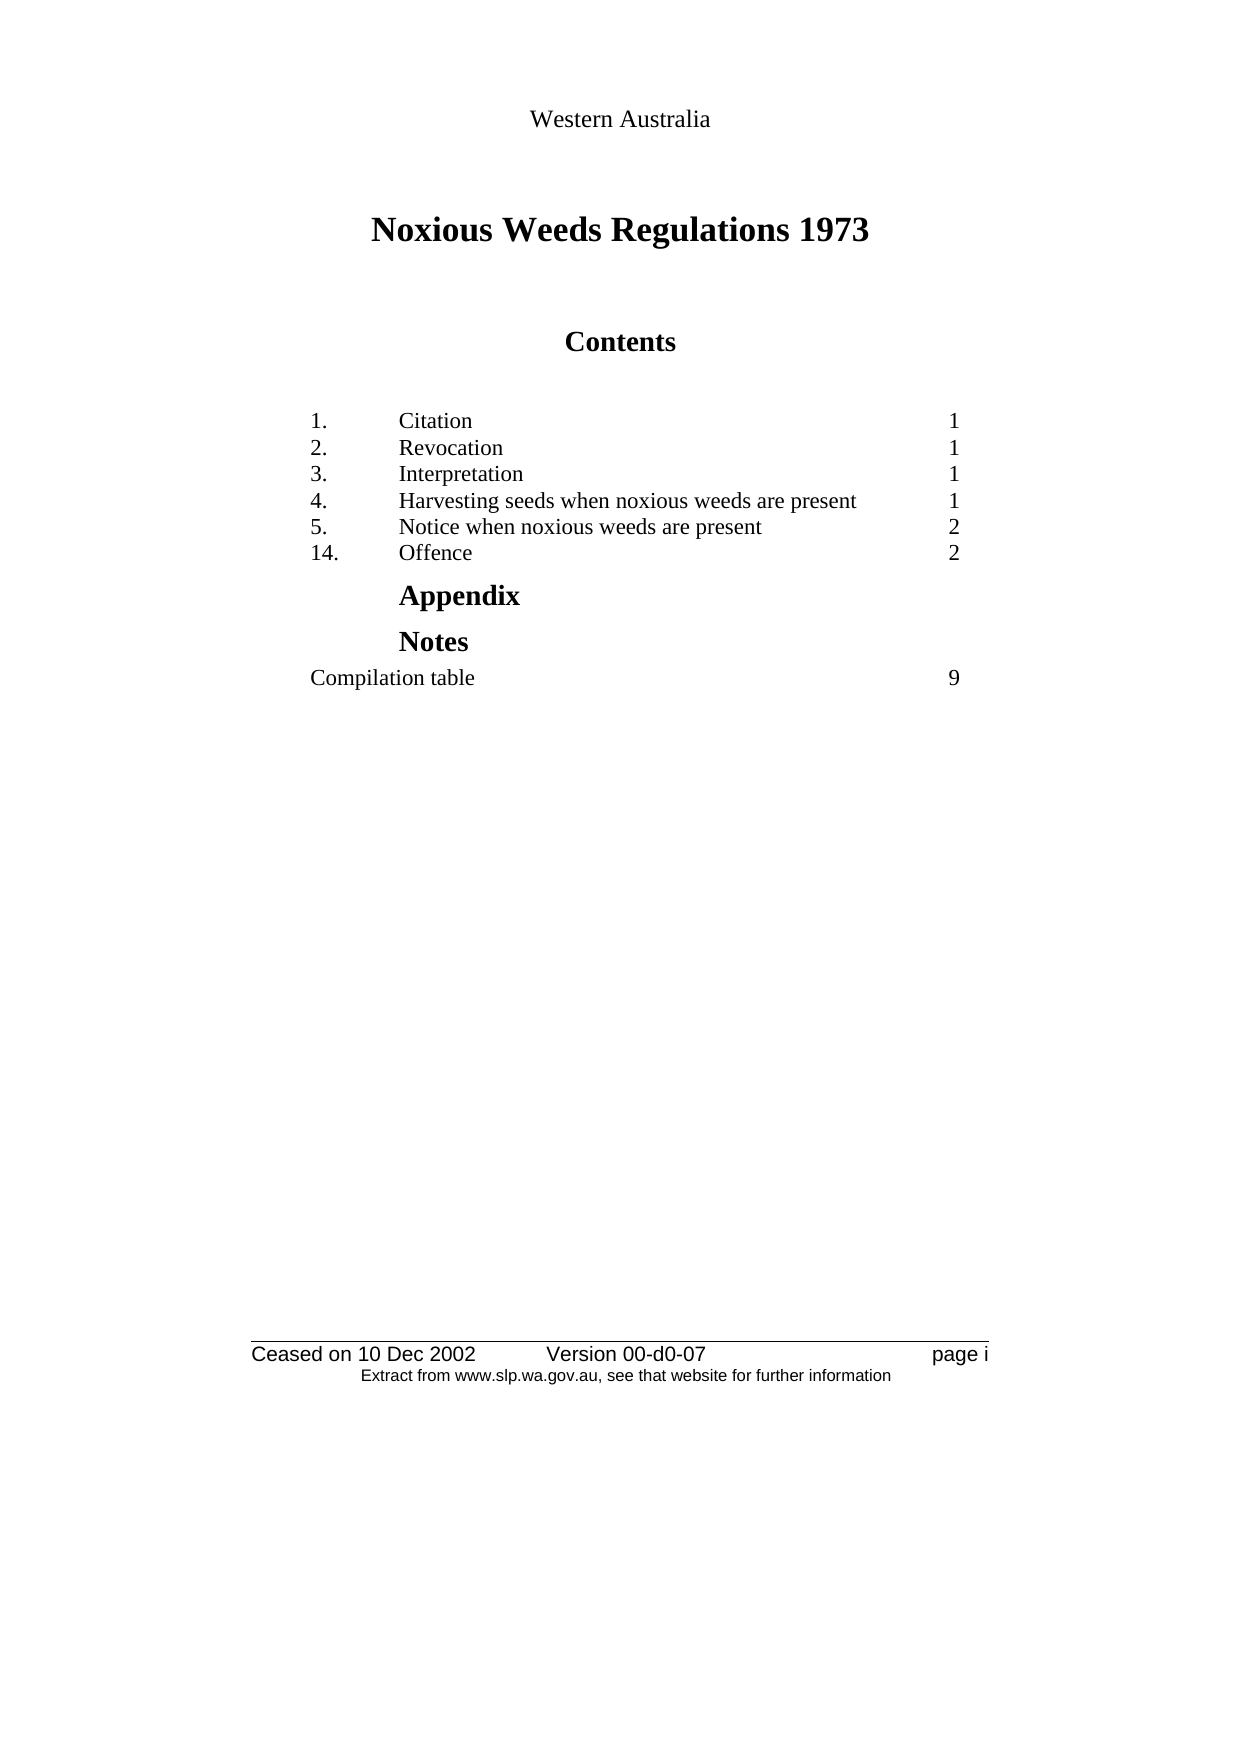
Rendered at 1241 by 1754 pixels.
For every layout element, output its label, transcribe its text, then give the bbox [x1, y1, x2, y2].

text Contents [491, 324, 749, 358]
text Notes [399, 624, 871, 658]
text Compilation table 9 [310, 664, 871, 690]
text Noxious Weeds Regulations 1973 [251, 208, 989, 249]
text 4. Harvesting seeds when noxious weeds are present 1 [310, 487, 871, 513]
text Appendix [399, 578, 871, 612]
text 2. Revocation 1 [310, 434, 871, 460]
text 3. Interpretation 1 [310, 460, 871, 487]
text Western Australia [251, 104, 989, 133]
text 1. Citation 1 [310, 408, 871, 434]
text 14. Offence 2 [310, 539, 871, 566]
text 5. Notice when noxious weeds are present 2 [310, 513, 871, 539]
